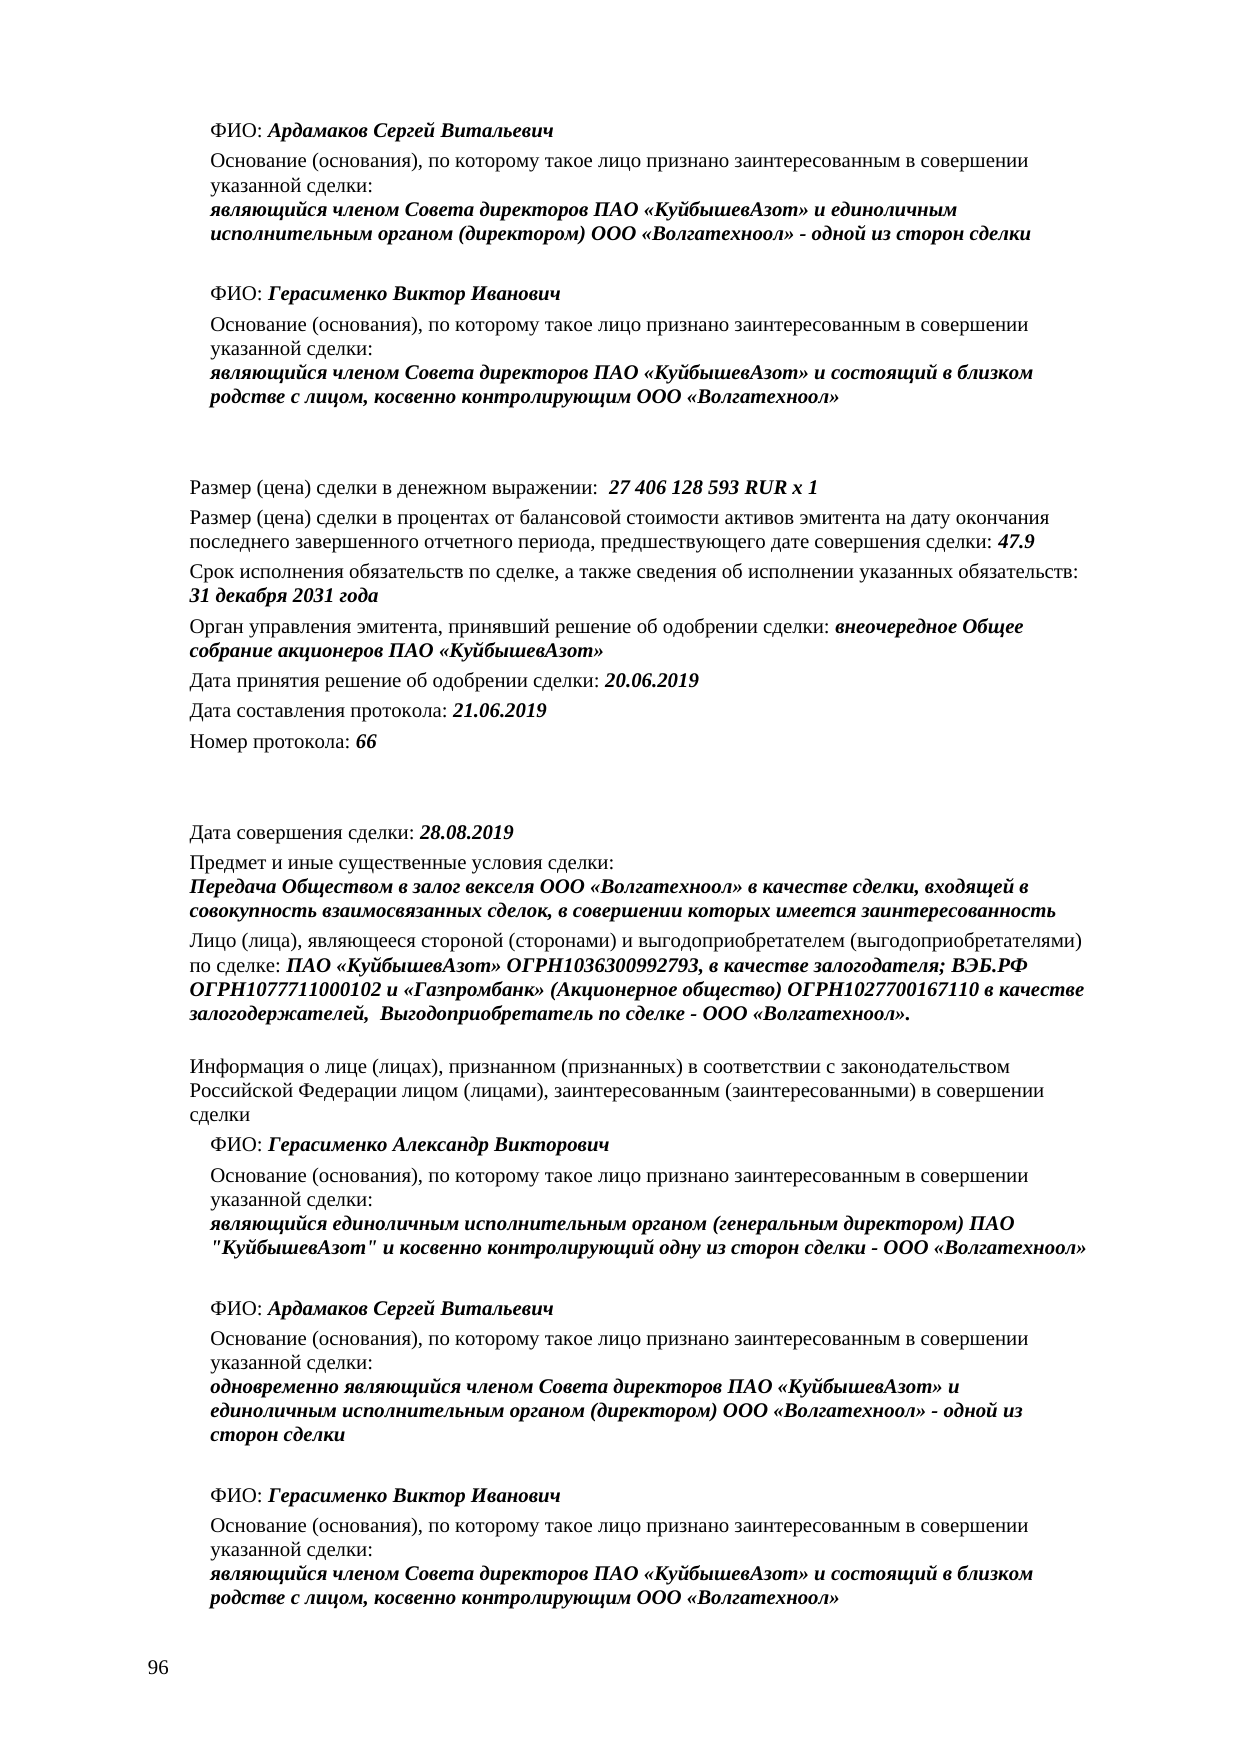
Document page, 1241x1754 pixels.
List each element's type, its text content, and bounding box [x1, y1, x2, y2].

text Номер протокола: 66 [189, 729, 1092, 753]
text Лицо (лица), являющееся стороной (сторонами) и выгодоприобретателем (выгодоприобретателями) по сделке: ПАО «КуйбышевАзот» ОГРН1036300992793, в качестве залогодателя; ВЭБ.РФ ОГРН1077711000102 и «Газпромбанк» (Акционерное общество) ОГРН1027700167110 в качестве залогодержателей, Выгодоприобретатель по сделке - ООО «Волгатехноол». [189, 928, 1092, 1025]
text ФИО: Герасименко Виктор Иванович [210, 281, 1092, 305]
text Основание (основания), по которому такое лицо признано заинтересованным в совершении указанной сделки: являющийся единоличным исполнительным органом (генеральным директором) ПАО "КуйбышевАзот" и косвенно контролирующий одну из сторон сделки - ООО «Волгатехноол» [210, 1163, 1092, 1259]
text Размер (цена) сделки в денежном выражении: 27 406 128 593 RUR x 1 [189, 475, 1092, 499]
text ФИО: Ардамаков Сергей Витальевич [210, 1295, 1092, 1319]
text Дата составления протокола: 21.06.2019 [189, 698, 1092, 722]
text Основание (основания), по которому такое лицо признано заинтересованным в совершении указанной сделки: являющийся членом Совета директоров ПАО «КуйбышевАзот» и состоящий в близком родстве с лицом, косвенно контролирующим ООО «Волгатехноол» [210, 1513, 1092, 1609]
text Орган управления эмитента, принявший решение об одобрении сделки: внеочередное Общее собрание акционеров ПАО «КуйбышевАзот» [189, 614, 1092, 662]
text Основание (основания), по которому такое лицо признано заинтересованным в совершении указанной сделки: являющийся членом Совета директоров ПАО «КуйбышевАзот» и единоличным исполнительным органом (директором) ООО «Волгатехноол» - одной из сторон сделки [210, 148, 1092, 245]
text ФИО: Герасименко Александр Викторович [210, 1132, 1092, 1156]
text Дата совершения сделки: 28.08.2019 [189, 820, 1092, 844]
text ФИО: Ардамаков Сергей Витальевич [210, 118, 1092, 142]
text Основание (основания), по которому такое лицо признано заинтересованным в совершении указанной сделки: одновременно являющийся членом Совета директоров ПАО «КуйбышевАзот» и единоличным исполнительным органом (директором) ООО «Волгатехноол» - одной из сторон сделки [210, 1326, 1092, 1446]
text Размер (цена) сделки в процентах от балансовой стоимости активов эмитента на дату окончания последнего завершенного отчетного периода, предшествующего дате совершения сделки: 47.9 [189, 505, 1092, 553]
text ФИО: Герасименко Виктор Иванович [210, 1483, 1092, 1507]
text Основание (основания), по которому такое лицо признано заинтересованным в совершении указанной сделки: являющийся членом Совета директоров ПАО «КуйбышевАзот» и состоящий в близком родстве с лицом, косвенно контролирующим ООО «Волгатехноол» [210, 312, 1092, 408]
text Дата принятия решение об одобрении сделки: 20.06.2019 [189, 668, 1092, 692]
subtitle Информация о лице (лицах), признанном (признанных) в соответствии с законодательством Российской Федерации лицом (лицами), заинтересованным (заинтересованными) в совершении сделки [189, 1054, 1092, 1126]
text Предмет и иные существенные условия сделки: Передача Обществом в залог векселя ООО «Волгатехноол» в качестве сделки, входящей в совокупность взаимосвязанных сделок, в совершении которых имеется заинтересованность [189, 850, 1092, 922]
text Срок исполнения обязательств по сделке, а также сведения об исполнении указанных обязательств: 31 декабря 2031 года [189, 559, 1092, 607]
